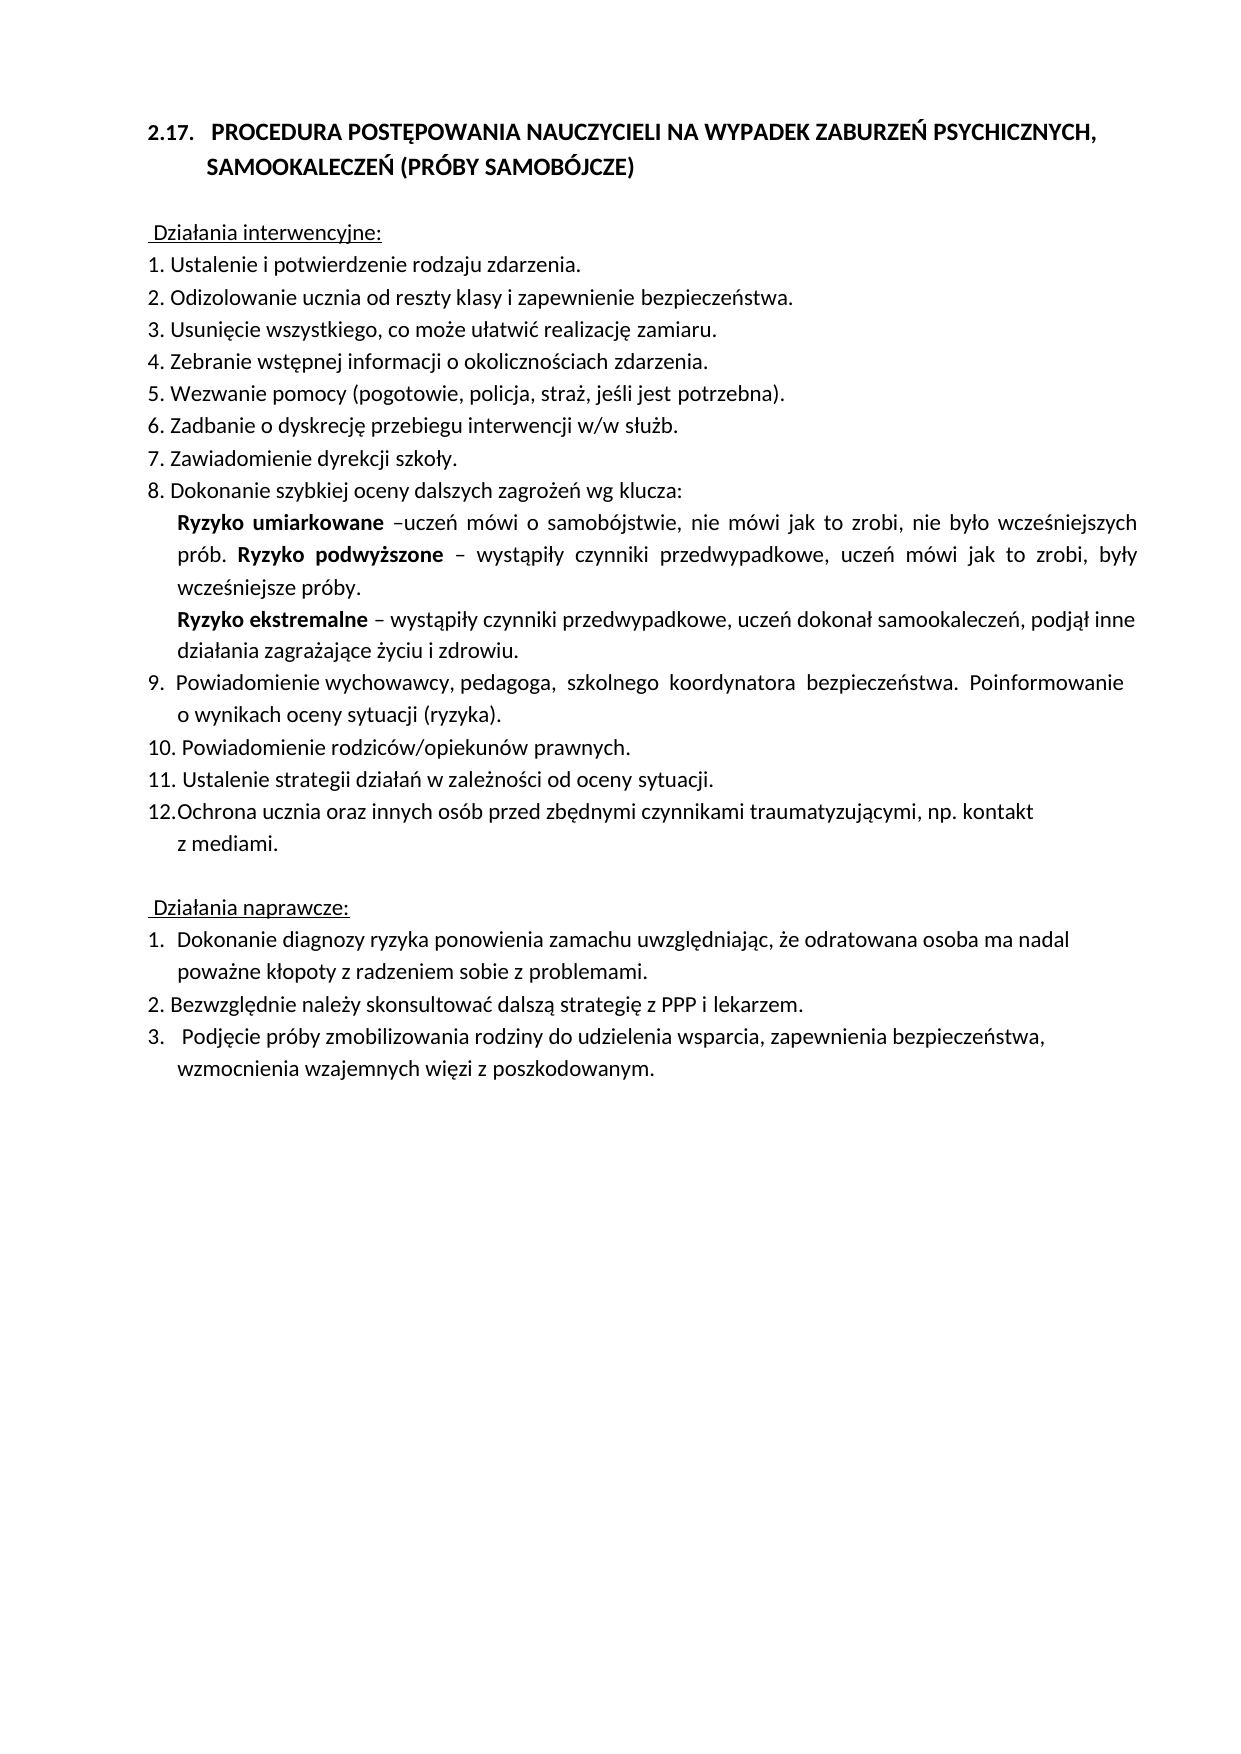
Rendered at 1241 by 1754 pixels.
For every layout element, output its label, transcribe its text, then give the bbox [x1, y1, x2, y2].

list Bezwzględnie należy skonsultować dalszą strategię z PPP i lekarzem. [147, 990, 1148, 1018]
list Ochrona ucznia oraz innych osób przed zbędnymi czynnikami traumatyzującymi, np. kontakt z mediami. [147, 797, 1040, 857]
list Zebranie wstępnej informacji o okolicznościach zdarzenia. [147, 347, 1148, 375]
list Zawiadomienie dyrekcji szkoły. [147, 444, 1148, 472]
list Powiadomienie rodziców/opiekunów prawnych. [147, 733, 1148, 761]
subtitle PROCEDURA POSTĘPOWANIA NAUCZYCIELI NA WYPADEK ZABURZEŃ PSYCHICZNYCH, SAMOOKALECZEŃ (PRÓBY SAMOBÓJCZE) [147, 116, 1137, 182]
text Ryzyko umiarkowane –uczeń mówi o samobójstwie, nie mówi jak to zrobi, nie było wcześniejszych prób. Ryzyko podwyższone – wystąpiły czynniki przedwypadkowe, uczeń mówi jak to zrobi, były wcześniejsze próby. [177, 508, 1137, 601]
text Ryzyko ekstremalne – wystąpiły czynniki przedwypadkowe, uczeń dokonał samookaleczeń, podjął inne działania zagrażające życiu i zdrowiu. [177, 605, 1137, 664]
list Ustalenie i potwierdzenie rodzaju zdarzenia. [147, 250, 1148, 278]
text Działania naprawcze: [147, 893, 1148, 921]
list Wezwanie pomocy (pogotowie, policja, straż, jeśli jest potrzebna). [147, 379, 1148, 407]
list Usunięcie wszystkiego, co może ułatwić realizację zamiaru. [147, 315, 1148, 343]
list Dokonanie diagnozy ryzyka ponowienia zamachu uwzględniając, że odratowana osoba ma nadal poważne kłopoty z radzeniem sobie z problemami. [147, 925, 1137, 985]
list Zadbanie o dyskrecję przebiegu interwencji w/w służb. [147, 411, 1148, 439]
list Dokonanie szybkiej oceny dalszych zagrożeń wg klucza: [147, 476, 1148, 504]
list Podjęcie próby zmobilizowania rodziny do udzielenia wsparcia, zapewnienia bezpieczeństwa, wzmocnienia wzajemnych więzi z poszkodowanym. [147, 1022, 1137, 1082]
list Powiadomienie wychowawcy, pedagoga, szkolnego koordynatora bezpieczeństwa. Poinformowanie o wynikach oceny sytuacji (ryzyka). [147, 668, 1137, 729]
list Odizolowanie ucznia od reszty klasy i zapewnienie bezpieczeństwa. [147, 283, 1148, 311]
list Ustalenie strategii działań w zależności od oceny sytuacji. [147, 765, 1148, 793]
text Działania interwencyjne: [147, 218, 1148, 246]
